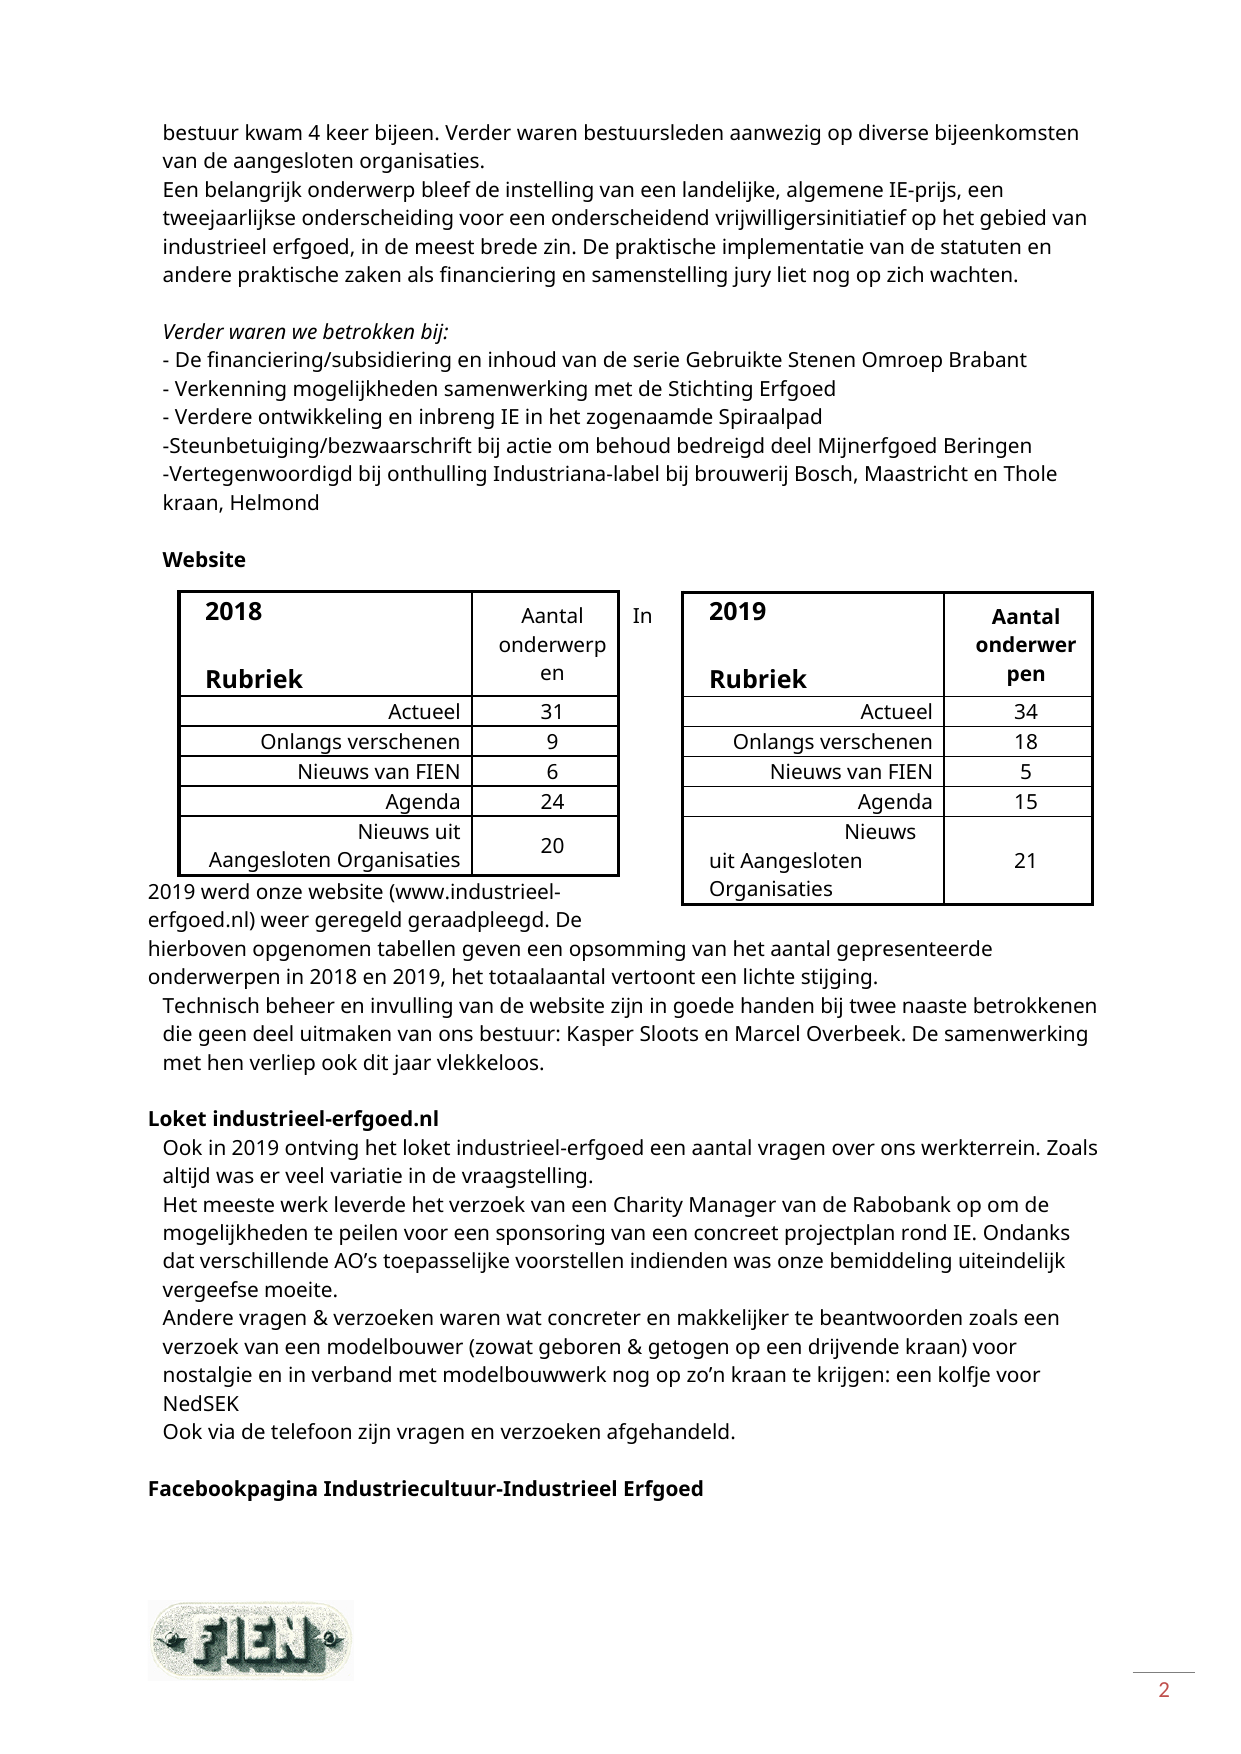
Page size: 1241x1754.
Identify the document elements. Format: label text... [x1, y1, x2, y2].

picture [147, 1600, 354, 1681]
text Loket industrieel-erfgoed.nl [148, 1104, 1107, 1133]
text Website [162, 545, 1107, 573]
text - Verkenning mogelijkheden samenwerking met de Stichting Erfgoed [162, 374, 1107, 402]
text Het meeste werk leverde het verzoek van een Charity Manager van de Rabobank op om de mogelijkheden te peilen voor een sponsoring van een concreet projectplan rond IE. Ondanks dat verschillende AO’s toepasselijke voorstellen indienden was onze bemiddeling uiteindelijk vergeefse moeite. [162, 1190, 1107, 1303]
table_cell 18 [945, 727, 1091, 756]
table_cell 31 [473, 697, 617, 725]
table_header Aantal onderwerpen [945, 594, 1091, 696]
table_cell 15 [945, 787, 1091, 816]
table_cell Actueel [181, 697, 471, 725]
table_cell 6 [473, 757, 617, 785]
table_header 2018 Rubriek [181, 593, 471, 695]
text In 2019 werd onze website (www.industrieel-erfgoed.nl) weer geregeld geraadpleegd. De hierboven opgenomen tabellen geven een opsomming van het aantal gepresenteerde onderwerpen in 2018 en 2019, het totaalaantal vertoont een lichte stijging. [148, 602, 1107, 991]
text Ook via de telefoon zijn vragen en verzoeken afgehandeld. [162, 1417, 1107, 1446]
table_cell 9 [473, 727, 617, 755]
text Technisch beheer en invulling van de website zijn in goede handen bij twee naaste betrokkenen die geen deel uitmaken van ons bestuur: Kasper Sloots en Marcel Overbeek. De samenwerking met hen verliep ook dit jaar vlekkeloos. [162, 991, 1107, 1076]
text -Vertegenwoordigd bij onthulling Industriana-label bij brouwerij Bosch, Maastricht en Thole kraan, Helmond [162, 459, 1107, 516]
table_cell 5 [945, 757, 1091, 786]
text Andere vragen & verzoeken waren wat concreter en makkelijker te beantwoorden zoals een verzoek van een modelbouwer (zowat geboren & getogen op een drijvende kraan) voor nostalgie en in verband met modelbouwwerk nog op zo’n kraan te krijgen: een kolfje voor NedSEK [162, 1303, 1107, 1417]
table_header Aantal onderwerpen [473, 593, 617, 695]
text Ook in 2019 ontving het loket industrieel-erfgoed een aantal vragen over ons werkterrein. Zoals altijd was er veel variatie in de vraagstelling. [162, 1133, 1107, 1190]
table_cell Actueel [684, 697, 943, 726]
table_cell Onlangs verschenen [684, 727, 943, 756]
table_cell 34 [945, 697, 1091, 726]
text - Verdere ontwikkeling en inbreng IE in het zogenaamde Spiraalpad [162, 402, 1107, 431]
text - De financiering/subsidiering en inhoud van de serie Gebruikte Stenen Omroep Brabant [162, 346, 1107, 374]
table_cell Onlangs verschenen [181, 727, 471, 755]
text Facebookpagina Industriecultuur-Industrieel Erfgoed [148, 1474, 1107, 1503]
table_cell 20 [473, 817, 617, 874]
text Verder waren we betrokken bij: [162, 317, 1107, 346]
table_cell Agenda [181, 787, 471, 815]
table_cell Nieuws uit Aangesloten Organisaties [684, 817, 943, 903]
table_cell Agenda [684, 787, 943, 816]
text -Steunbetuiging/bezwaarschrift bij actie om behoud bedreigd deel Mijnerfgoed Beringen [162, 431, 1107, 459]
table_cell 21 [945, 817, 1091, 903]
table_cell Nieuws van FIEN [181, 757, 471, 785]
text Een belangrijk onderwerp bleef de instelling van een landelijke, algemene IE-prijs, een tweejaarlijkse onderscheiding voor een onderscheidend vrijwilligersinitiatief op het gebied van industrieel erfgoed, in de meest brede zin. De praktische implementatie van de statuten en andere praktische zaken als financiering en samenstelling jury liet nog op zich wachten. [162, 175, 1107, 289]
table_header 2019 Rubriek [684, 594, 943, 696]
table_cell Nieuws uit Aangesloten Organisaties [181, 817, 471, 874]
table_cell 24 [473, 787, 617, 815]
table_cell Nieuws van FIEN [684, 757, 943, 786]
